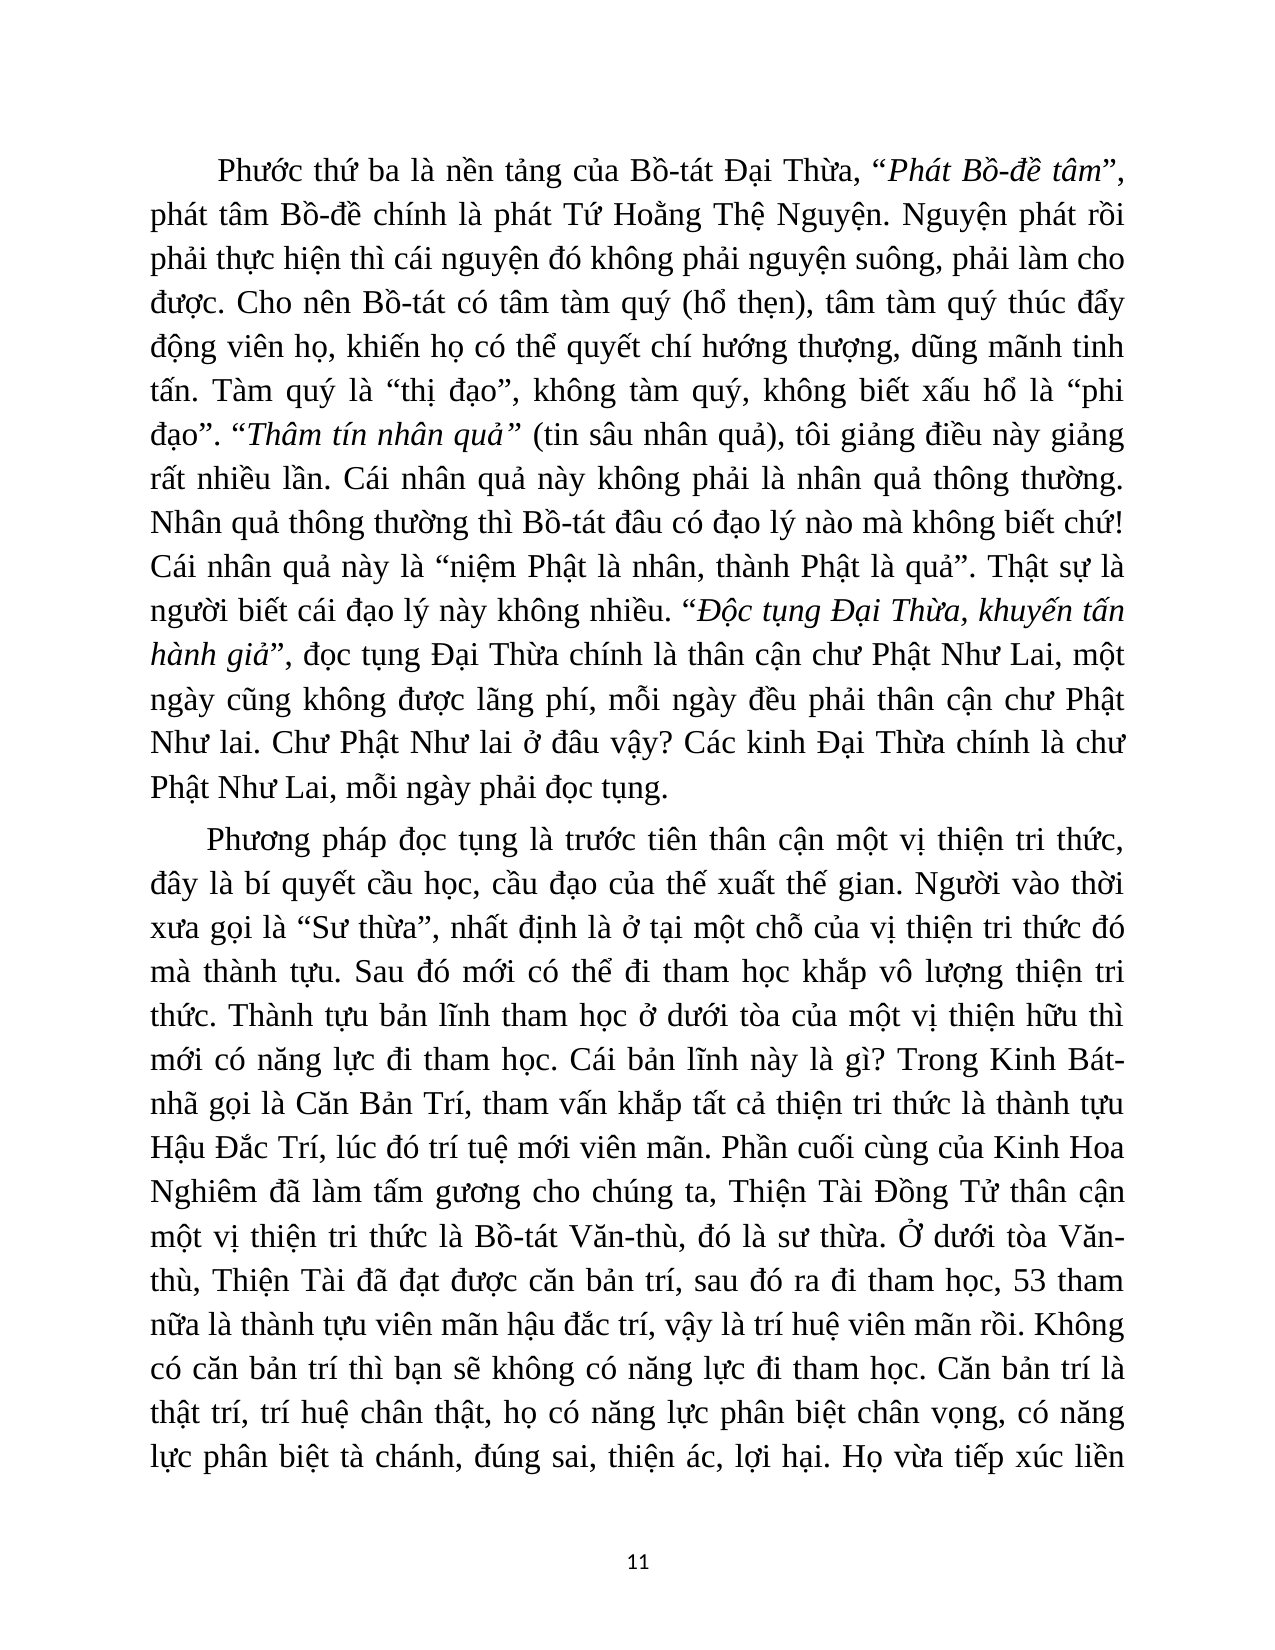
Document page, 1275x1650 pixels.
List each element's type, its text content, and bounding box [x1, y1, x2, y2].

text Phước thứ ba là nền tảng của Bồ-tát Đại Thừa, “Phát Bồ-đề tâm”, phát tâm Bồ-đề chính là phát Tứ Hoằng Thệ Nguyện. Nguyện phát rồi phải thực hiện thì cái nguyện đó không phải nguyện suông, phải làm cho được. Cho nên Bồ-tát có tâm tàm quý (hổ thẹn), tâm tàm quý thúc đẩy động viên họ, khiến họ có thể quyết chí hướng thượng, dũng mãnh tinh tấn. Tàm quý là “thị đạo”, không tàm quý, không biết xấu hổ là “phi đạo”. “Thâm tín nhân quả” (tin sâu nhân quả), tôi giảng điều này giảng rất nhiều lần. Cái nhân quả này không phải là nhân quả thông thường. Nhân quả thông thường thì Bồ-tát đâu có đạo lý nào mà không biết chứ! Cái nhân quả này là “niệm Phật là nhân, thành Phật là quả”. Thật sự là người biết cái đạo lý này không nhiều. “Độc tụng Đại Thừa, khuyến tấn hành giả”, đọc tụng Đại Thừa chính là thân cận chư Phật Như Lai, một ngày cũng không được lãng phí, mỗi ngày đều phải thân cận chư Phật Như lai. Chư Phật Như lai ở đâu vậy? Các kinh Đại Thừa chính là chư Phật Như Lai, mỗi ngày phải đọc tụng. [150, 150, 1125, 805]
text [150, 819, 1125, 1474]
